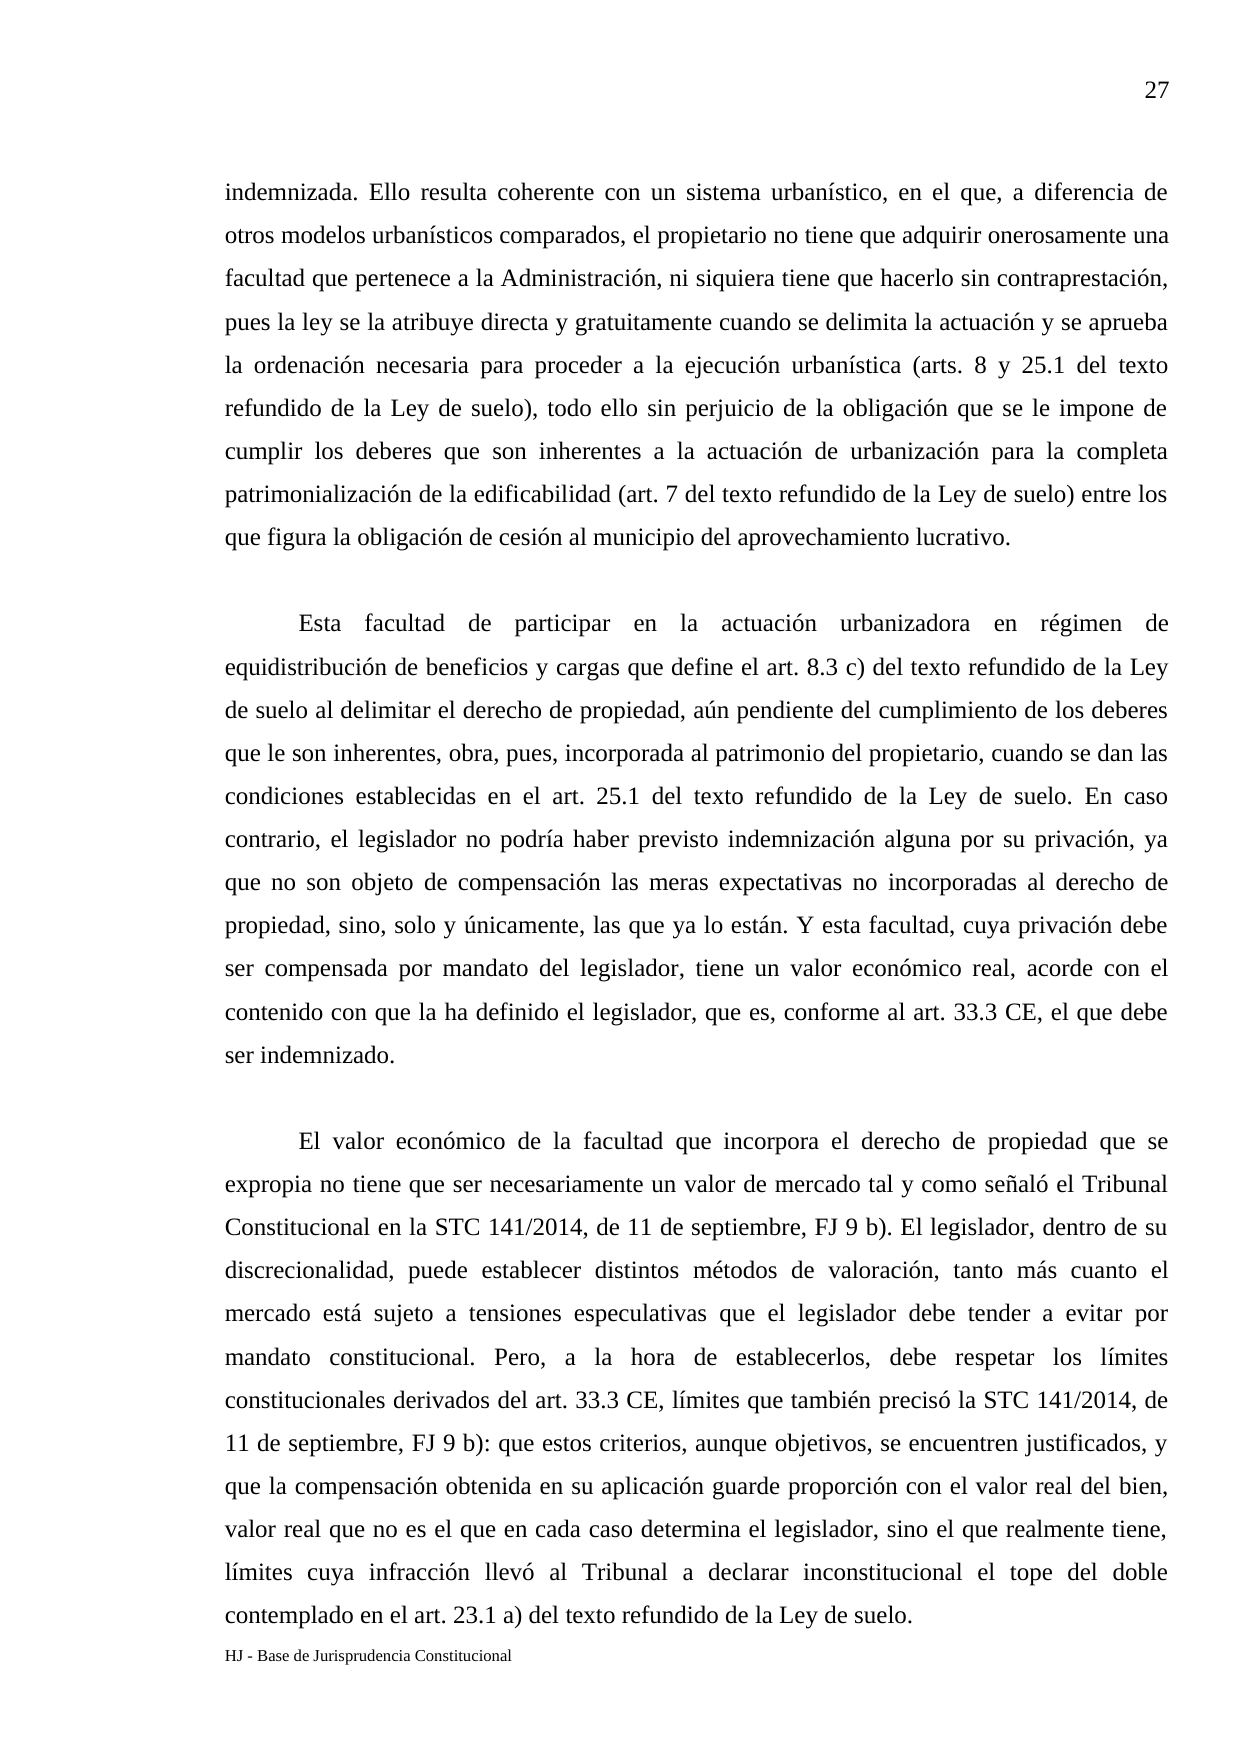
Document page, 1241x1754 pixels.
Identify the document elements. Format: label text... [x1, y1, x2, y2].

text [224, 177, 1169, 551]
text Esta facultad de participar en la actuación urbanizadora en régimen de equidistribución de beneficios y cargas que define el art. 8.3 c) del texto refundido de la Ley de suelo al delimitar el derecho de propiedad, aún pendiente del cumplimiento de los deberes que le son inherentes, obra, pues, incorporada al patrimonio del propietario, cuando se dan las condiciones establecidas en el art. 25.1 del texto refundido de la Ley de suelo. En caso contrario, el legislador no podría haber previsto indemnización alguna por su privación, ya que no son objeto de compensación las meras expectativas no incorporadas al derecho de propiedad, sino, solo y únicamente, las que ya lo están. Y esta facultad, cuya privación debe ser compensada por mandato del legislador, tiene un valor económico real, acorde con el contenido con que la ha definido el legislador, que es, conforme al art. 33.3 CE, el que debe ser indemnizado. [224, 608, 1169, 1068]
text El valor económico de la facultad que incorpora el derecho de propiedad que se expropia no tiene que ser necesariamente un valor de mercado tal y como señaló el Tribunal Constitucional en la STC 141/2014, de 11 de septiembre, FJ 9 b). El legislador, dentro de su discrecionalidad, puede establecer distintos métodos de valoración, tanto más cuanto el mercado está sujeto a tensiones especulativas que el legislador debe tender a evitar por mandato constitucional. Pero, a la hora de establecerlos, debe respetar los límites constitucionales derivados del art. 33.3 CE, límites que también precisó la STC 141/2014, de 11 de septiembre, FJ 9 b): que estos criterios, aunque objetivos, se encuentren justificados, y que la compensación obtenida en su aplicación guarde proporción con el valor real del bien, valor real que no es el que en cada caso determina el legislador, sino el que realmente tiene, límites cuya infracción llevó al Tribunal a declarar inconstitucional el tope del doble contemplado en el art. 23.1 a) del texto refundido de la Ley de suelo. [224, 1126, 1169, 1629]
